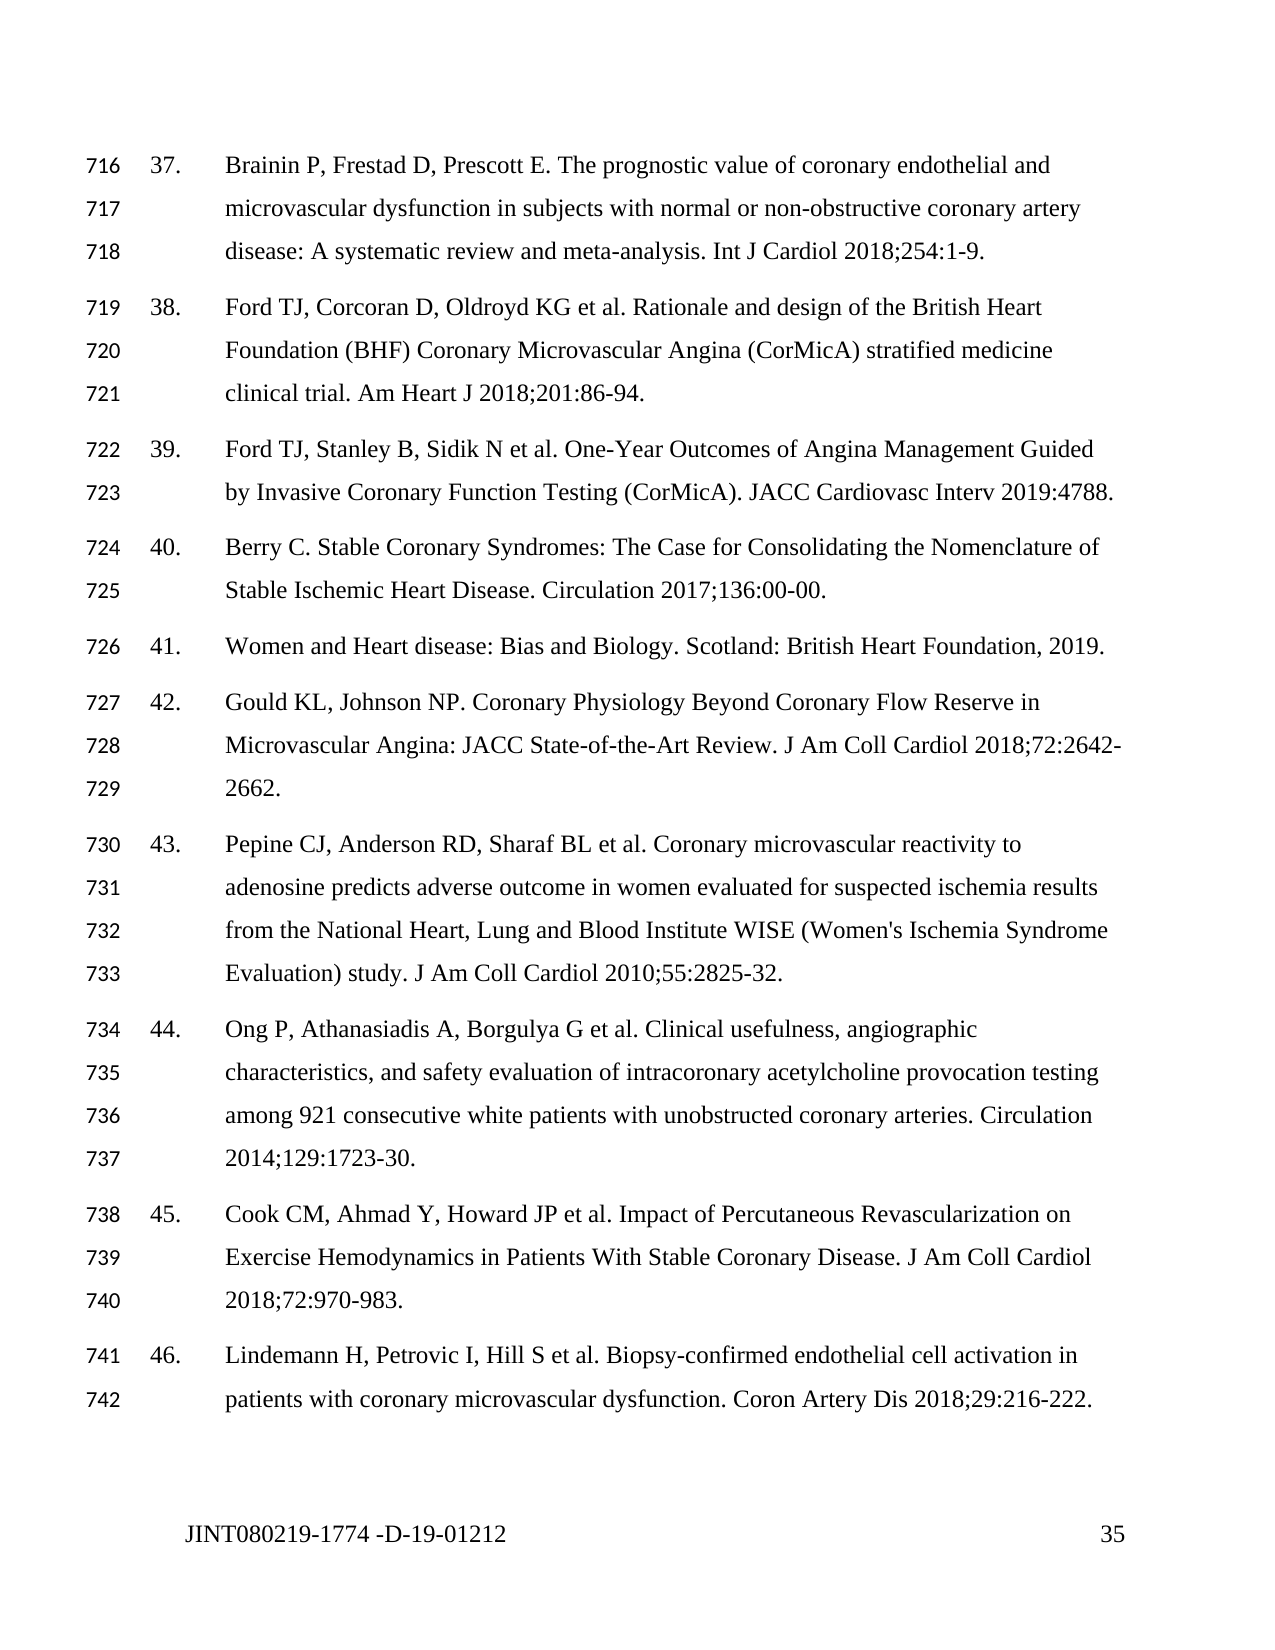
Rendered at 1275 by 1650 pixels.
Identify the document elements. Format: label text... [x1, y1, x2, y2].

text 45. Cook CM, Ahmad Y, Howard JP et al. Impact of Percutaneous Revascularization on Exercise Hemodynamics in Patients With Stable Coronary Disease. J Am Coll Cardiol 2018;72:970-983. [150, 1199, 1125, 1314]
text 43. Pepine CJ, Anderson RD, Sharaf BL et al. Coronary microvascular reactivity to adenosine predicts adverse outcome in women evaluated for suspected ischemia results from the National Heart, Lung and Blood Institute WISE (Women's Ischemia Syndrome Evaluation) study. J Am Coll Cardiol 2010;55:2825-32. [150, 829, 1125, 987]
text 44. Ong P, Athanasiadis A, Borgulya G et al. Clinical usefulness, angiographic characteristics, and safety evaluation of intracoronary acetylcholine provocation testing among 921 consecutive white patients with unobstructed coronary arteries. Circulation 2014;129:1723-30. [150, 1014, 1125, 1172]
text 39. Ford TJ, Stanley B, Sidik N et al. One-Year Outcomes of Angina Management Guided by Invasive Coronary Function Testing (CorMicA). JACC Cardiovasc Interv 2019:4788. [150, 434, 1125, 506]
text 40. Berry C. Stable Coronary Syndromes: The Case for Consolidating the Nomenclature of Stable Ischemic Heart Disease. Circulation 2017;136:00-00. [150, 532, 1125, 604]
text 41. Women and Heart disease: Bias and Biology. Scotland: British Heart Foundation, 2019. [150, 631, 1125, 660]
text 38. Ford TJ, Corcoran D, Oldroyd KG et al. Rationale and design of the British Heart Foundation (BHF) Coronary Microvascular Angina (CorMicA) stratified medicine clinical trial. Am Heart J 2018;201:86-94. [150, 292, 1125, 407]
text 42. Gould KL, Johnson NP. Coronary Physiology Beyond Coronary Flow Reserve in Microvascular Angina: JACC State-of-the-Art Review. J Am Coll Cardiol 2018;72:2642-2662. [150, 687, 1125, 802]
text 46. Lindemann H, Petrovic I, Hill S et al. Biopsy-confirmed endothelial cell activation in patients with coronary microvascular dysfunction. Coron Artery Dis 2018;29:216-222. [150, 1341, 1125, 1412]
text 37. Brainin P, Frestad D, Prescott E. The prognostic value of coronary endothelial and microvascular dysfunction in subjects with normal or non-obstructive coronary artery disease: A systematic review and meta-analysis. Int J Cardiol 2018;254:1-9. [150, 150, 1125, 265]
